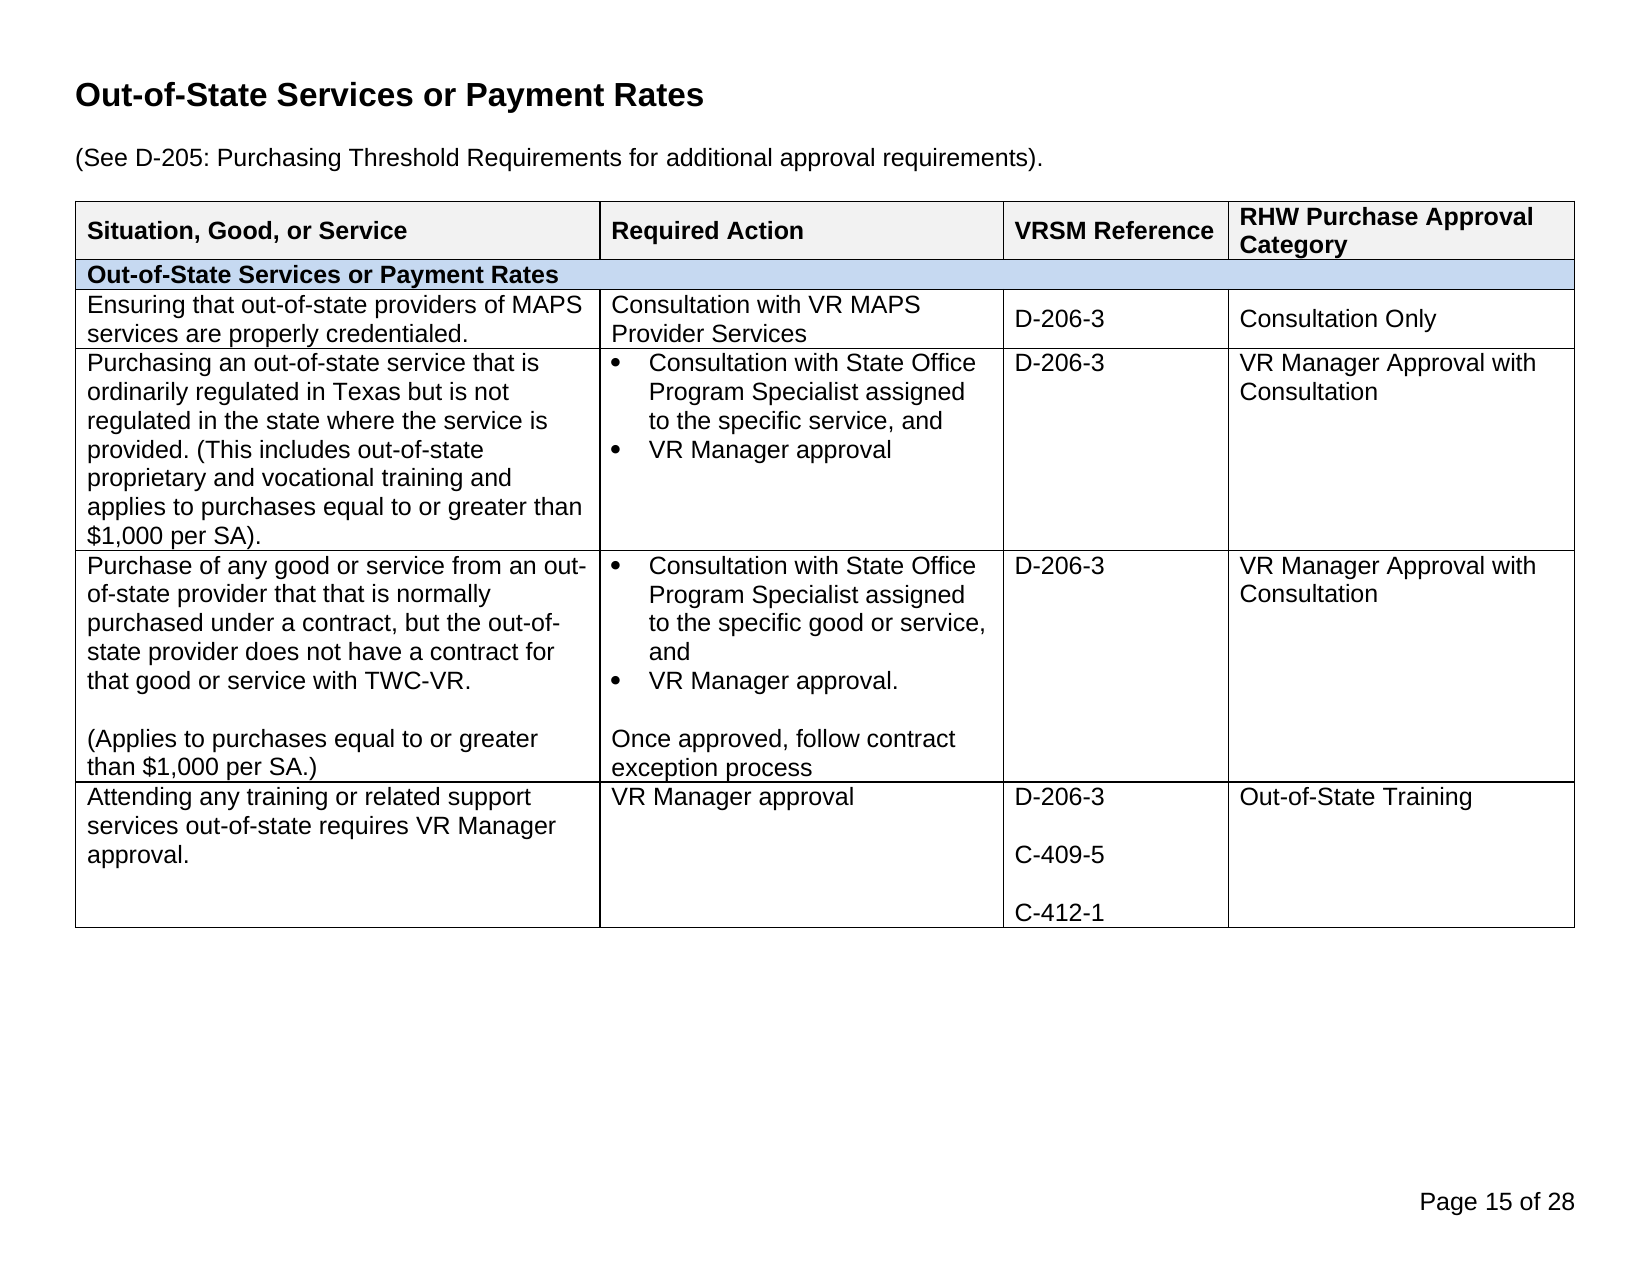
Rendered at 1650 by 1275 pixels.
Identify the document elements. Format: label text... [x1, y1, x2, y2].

table_cell Consultation Only [1229, 290, 1574, 347]
table_header VRSM Reference [1004, 202, 1228, 259]
table_cell Consultation with VR MAPS Provider Services [601, 290, 1003, 347]
table_cell Out-of-State Services or Payment Rates [76, 260, 1574, 289]
table_cell D-206-3 C-409-5 C-412-1 [1004, 783, 1228, 927]
table_cell Consultation with State Office Program Specialist assigned to the specific good or service, and VR Manager approval. Once approved, follow contract exception process [601, 551, 1003, 781]
table_cell VR Manager Approval with Consultation [1229, 349, 1574, 550]
table_cell D-206-3 [1004, 290, 1228, 347]
table_cell Consultation with State Office Program Specialist assigned to the specific service, and VR Manager approval [601, 349, 1003, 550]
table_header Situation, Good, or Service [76, 202, 599, 259]
table_header Required Action [601, 202, 1003, 259]
table_cell D-206-3 [1004, 551, 1228, 781]
table_cell D-206-3 [1004, 349, 1228, 550]
table_cell Attending any training or related support services out-of-state requires VR Manager approval. [76, 783, 599, 927]
table_cell Ensuring that out-of-state providers of MAPS services are properly credentialed. [76, 290, 599, 347]
table_cell Purchasing an out-of-state service that is ordinarily regulated in Texas but is not regulated in the state where the service is provided. (This includes out-of-state proprietary and vocational training and applies to purchases equal to or greater than $1,000 per SA). [76, 349, 599, 550]
text (See D-205: Purchasing Threshold Requirements for additional approval requirements). [75, 143, 1575, 171]
table_cell Out-of-State Training [1229, 783, 1574, 927]
table_cell VR Manager approval [601, 783, 1003, 927]
table_cell VR Manager Approval with Consultation [1229, 551, 1574, 781]
subtitle Out-of-State Services or Payment Rates [75, 75, 1575, 113]
table_header RHW Purchase Approval Category [1229, 202, 1574, 259]
table_cell Purchase of any good or service from an out-of-state provider that that is normally purchased under a contract, but the out-of-state provider does not have a contract for that good or service with TWC-VR. (Applies to purchases equal to or greater than $1,000 per SA.) [76, 551, 599, 781]
